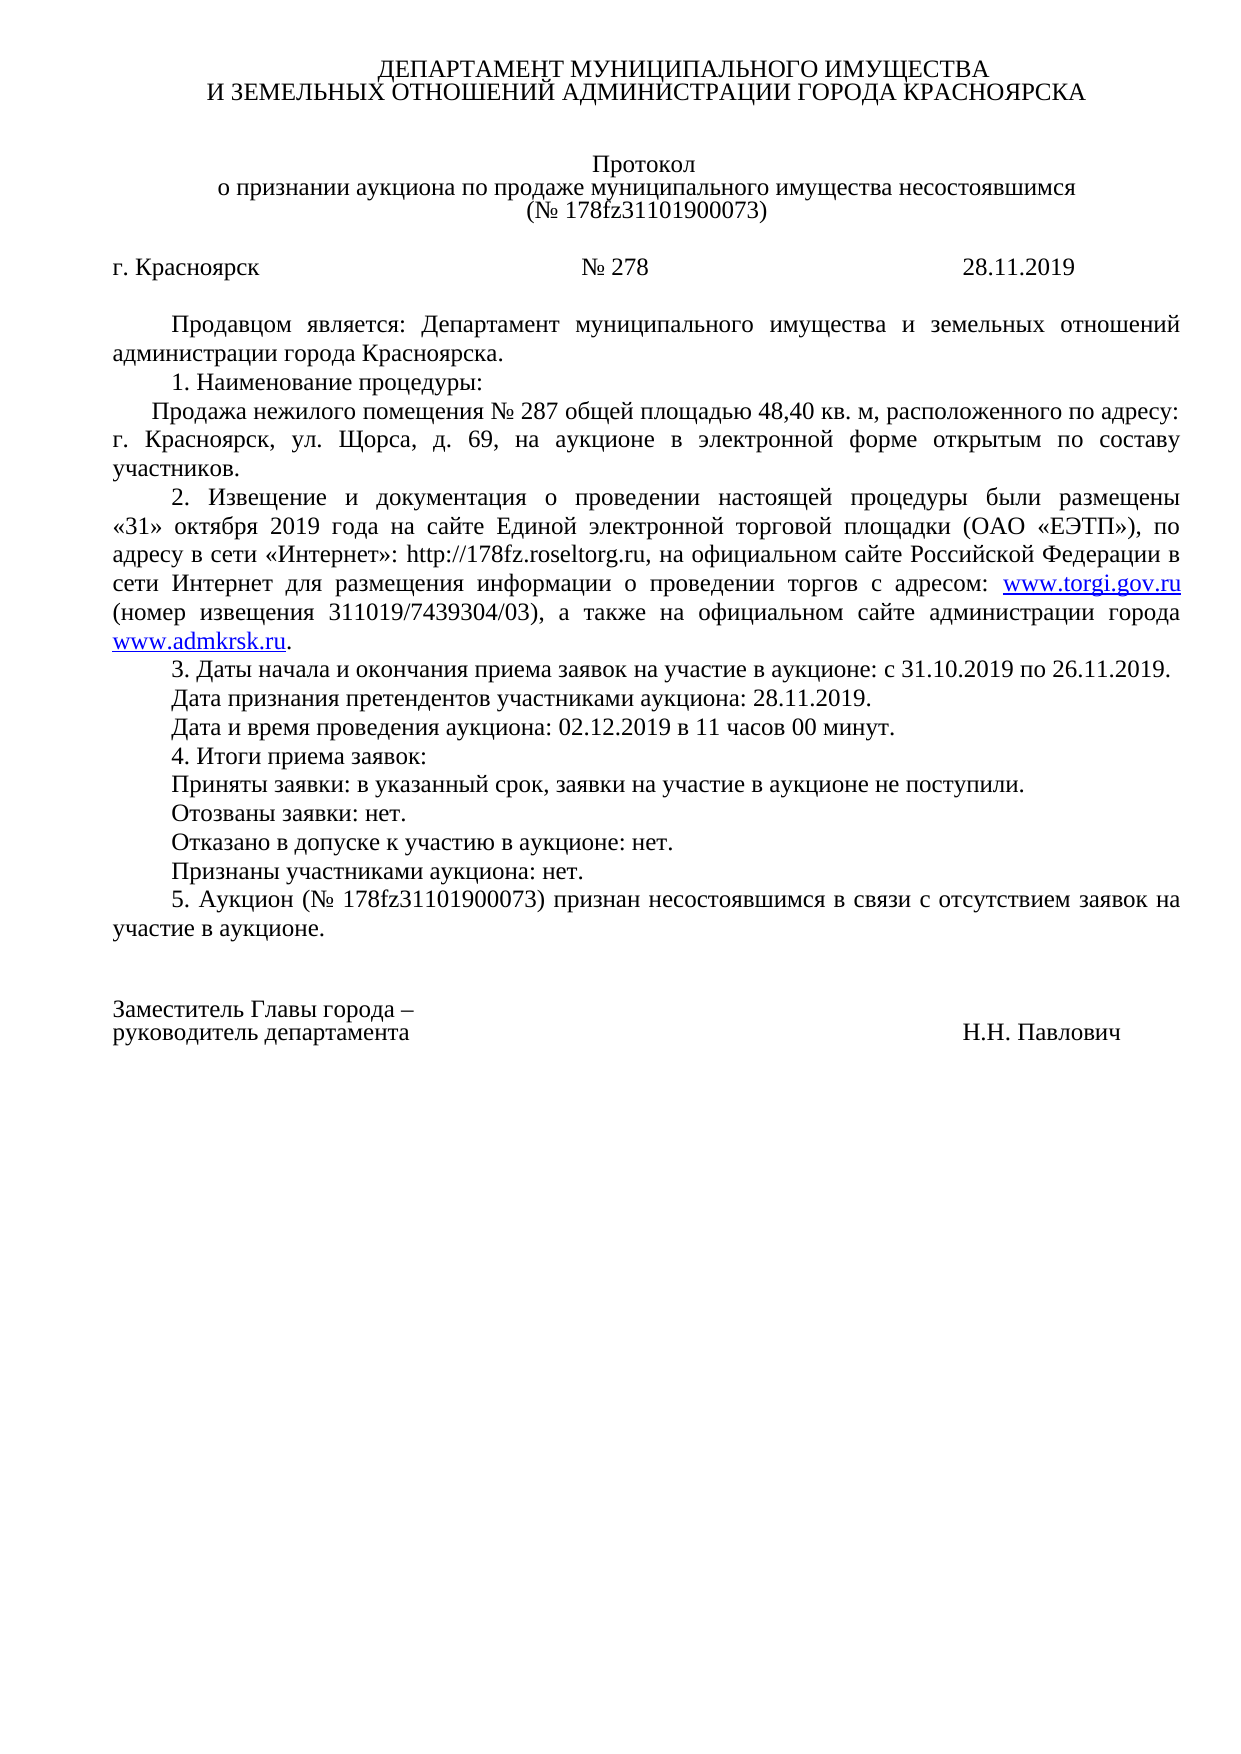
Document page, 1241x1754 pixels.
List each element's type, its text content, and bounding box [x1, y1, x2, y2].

text Отозваны заявки: нет. [112, 798, 1181, 827]
text 3. Даты начала и окончания приема заявок на участие в аукционе: с 31.10.2019 по 26.11.2019. [112, 654, 1181, 683]
text (№ 178fz31101900073) [112, 200, 1181, 223]
text Заместитель Главы города – [112, 999, 1181, 1022]
text Продавцом является: Департамент муниципального имущества и земельных отношений администрации города Красноярска. [112, 309, 1181, 367]
text руководитель департамента Н.Н. Павлович [112, 1022, 1181, 1045]
text Протокол о признании аукциона по продаже муниципального имущества несостоявшимся [112, 154, 1181, 200]
text 5. Аукцион (№ 178fz31101900073) признан несостоявшимся в связи с отсутствием заявок на участие в аукционе. [112, 884, 1181, 942]
text Отказано в допуске к участию в аукционе: нет. [112, 827, 1181, 856]
text И ЗЕМЕЛЬНЫХ ОТНОШЕНИЙ АДМИНИСТРАЦИИ ГОРОДА КРАСНОЯРСКА [112, 82, 1181, 105]
text 2. Извещение и документация о проведении настоящей процедуры были размещены «31» октября 2019 года на сайте Единой электронной торговой площадки (ОАО «ЕЭТП»), по адресу в сети «Интернет»: http://178fz.roseltorg.ru, на официальном сайте Российской Федерации в сети Интернет для размещения информации о проведении торгов с адресом: www.torgi.gov.ru (номер извещения 311019/7439304/03), а также на официальном сайте администрации города www.admkrsk.ru. [112, 482, 1181, 654]
text Дата и время проведения аукциона: 02.12.2019 в 11 часов 00 минут. [112, 712, 1181, 741]
text Дата признания претендентов участниками аукциона: 28.11.2019. [112, 683, 1181, 712]
subtitle ДЕПАРТАМЕНТ МУНИЦИПАЛЬНОГО ИМУЩЕСТВА [112, 59, 1181, 82]
text 1. Наименование процедуры: Продажа нежилого помещения № 287 общей площадью 48,40 кв. м, расположенного по адресу: г. Красноярск, ул. Щорса, д. 69, на аукционе в электронной форме открытым по составу участников. [112, 367, 1181, 482]
text Признаны участниками аукциона: нет. [112, 856, 1181, 884]
text 4. Итоги приема заявок: [112, 741, 1181, 769]
text Приняты заявки: в указанный срок, заявки на участие в аукционе не поступили. [112, 769, 1181, 798]
text г. Красноярск № 278 28.11.2019 [112, 252, 1181, 281]
